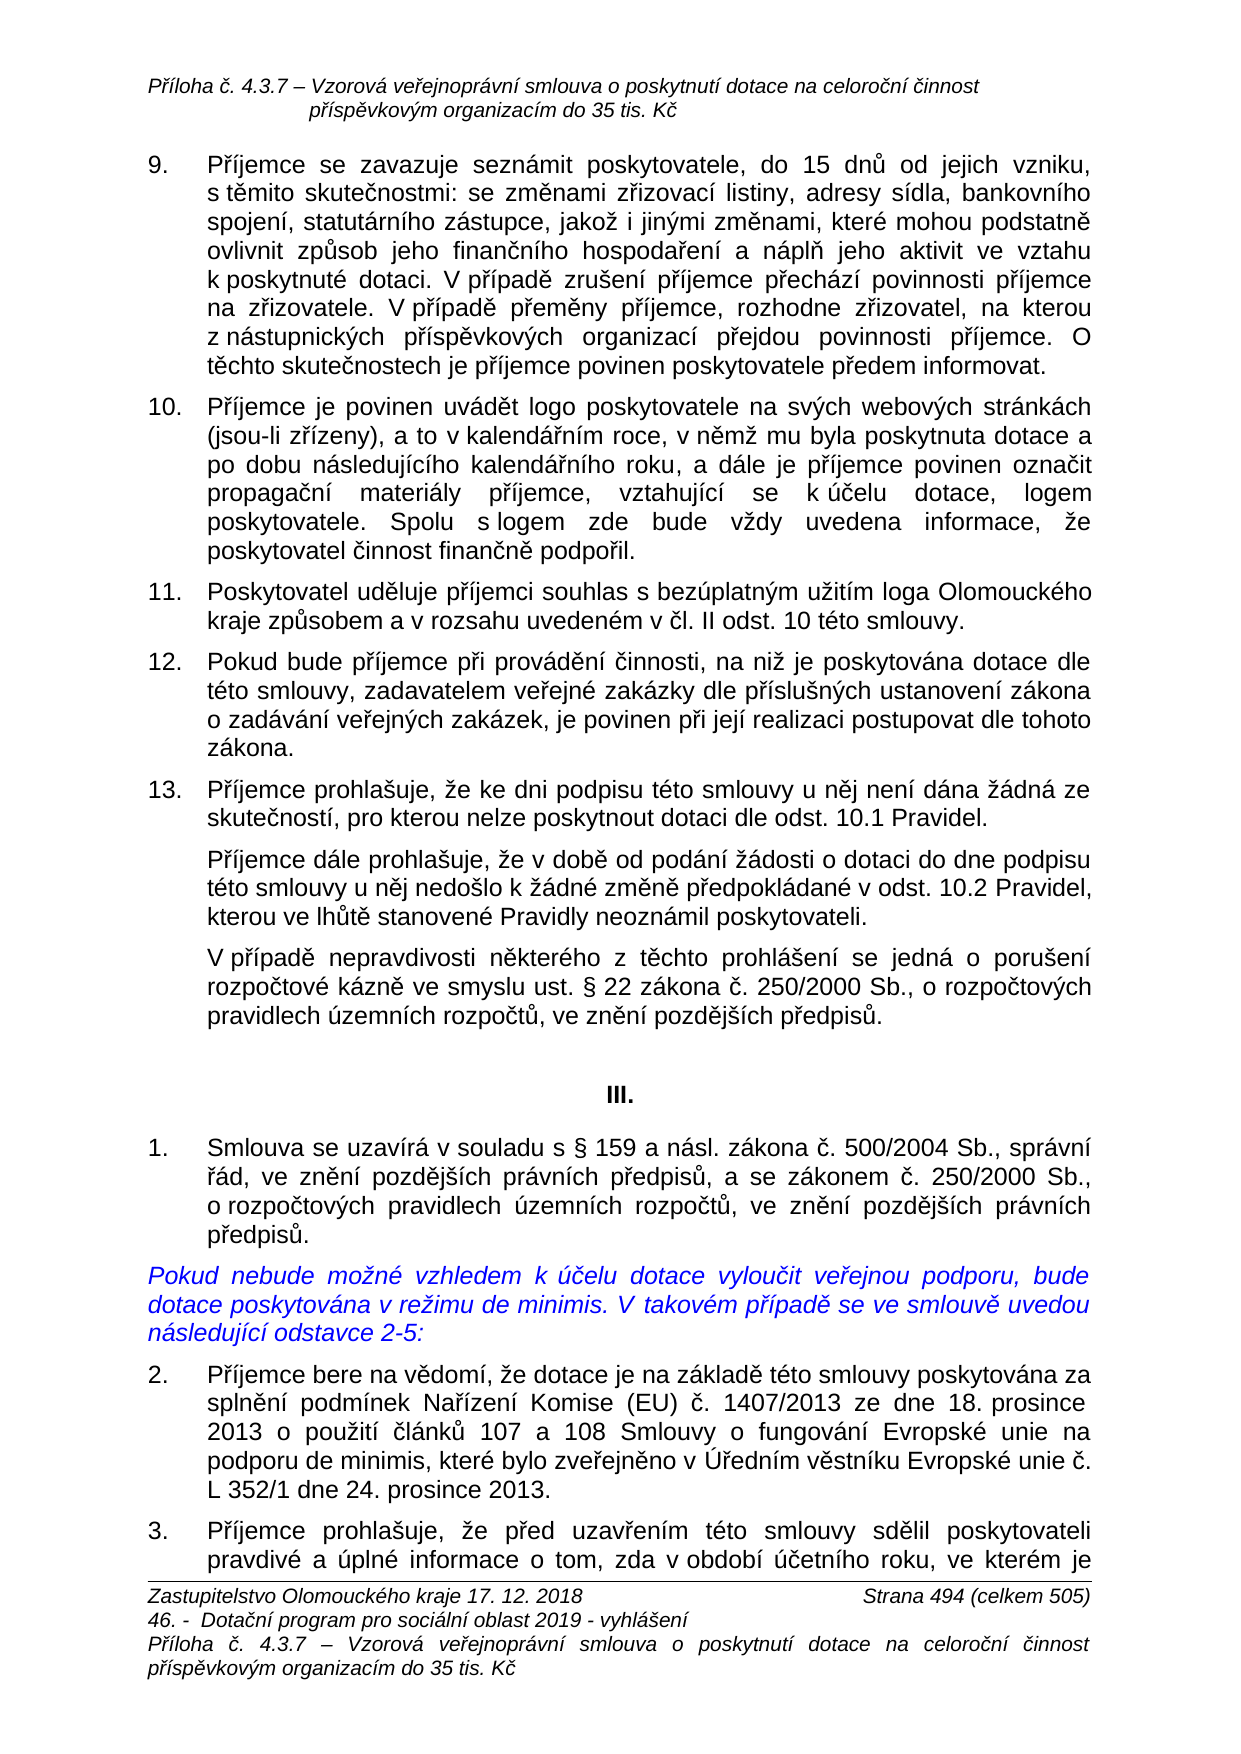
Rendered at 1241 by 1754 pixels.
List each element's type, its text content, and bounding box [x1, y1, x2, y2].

list Příjemce je povinen uvádět logo poskytovatele na svých webových stránkách (jsou-li zřízeny), a to v kalendářním roce, v němž mu byla poskytnuta dotace a po dobu následujícího kalendářního roku, a dále je příjemce povinen označit propagační materiály příjemce, vztahující se k účelu dotace, logem poskytovatele. Spolu s logem zde bude vždy uvedena informace, že poskytovatel činnost finančně podpořil. [148, 392, 1092, 565]
text Příjemce dále prohlašuje, že v době od podání žádosti o dotaci do dne podpisu této smlouvy u něj nedošlo k žádné změně předpokládané v odst. 10.2 Pravidel, kterou ve lhůtě stanovené Pravidly neoznámil poskytovateli. [207, 845, 1092, 931]
list Příjemce bere na vědomí, že dotace je na základě této smlouvy poskytována za splnění podmínek Nařízení Komise (EU) č. 1407/2013 ze dne 18. prosince 2013 o použití článků 107 a 108 Smlouvy o fungování Evropské unie na podporu de minimis, které bylo zveřejněno v Úředním věstníku Evropské unie č. L 352/1 dne 24. prosince 2013. [148, 1360, 1092, 1503]
list Příjemce prohlašuje, že ke dni podpisu této smlouvy u něj není dána žádná ze skutečností, pro kterou nelze poskytnout dotaci dle odst. 10.1 Pravidel. [148, 775, 1092, 832]
list Pokud bude příjemce při provádění činnosti, na niž je poskytována dotace dle této smlouvy, zadavatelem veřejné zakázky dle příslušných ustanovení zákona o zadávání veřejných zakázek, je povinen při její realizaci postupovat dle tohoto zákona. [148, 647, 1092, 762]
text III. [148, 1080, 1092, 1108]
list Příjemce se zavazuje seznámit poskytovatele, do 15 dnů od jejich vzniku, s těmito skutečnostmi: se změnami zřizovací listiny, adresy sídla, bankovního spojení, statutárního zástupce, jakož i jinými změnami, které mohou podstatně ovlivnit způsob jeho finančního hospodaření a náplň jeho aktivit ve vztahu k poskytnuté dotaci. V případě zrušení příjemce přechází povinnosti příjemce na zřizovatele. V případě přeměny příjemce, rozhodne zřizovatel, na kterou z nástupnických příspěvkových organizací přejdou povinnosti příjemce. O těchto skutečnostech je příjemce povinen poskytovatele předem informovat. [148, 150, 1092, 380]
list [148, 1516, 1092, 1573]
list Poskytovatel uděluje příjemci souhlas s bezúplatným užitím loga Olomouckého kraje způsobem a v rozsahu uvedeném v čl. II odst. 10 této smlouvy. [148, 577, 1092, 635]
text V případě nepravdivosti některého z těchto prohlášení se jedná o porušení rozpočtové kázně ve smyslu ust. § 22 zákona č. 250/2000 Sb., o rozpočtových pravidlech územních rozpočtů, ve znění pozdějších předpisů. [207, 943, 1092, 1030]
text Pokud nebude možné vzhledem k účelu dotace vyloučit veřejnou podporu, bude dotace poskytována v režimu de minimis. V takovém případě se ve smlouvě uvedou následující odstavce 2-5: [148, 1261, 1092, 1347]
list Smlouva se uzavírá v souladu s § 159 a násl. zákona č. 500/2004 Sb., správní řád, ve znění pozdějších právních předpisů, a se zákonem č. 250/2000 Sb., o rozpočtových pravidlech územních rozpočtů, ve znění pozdějších právních předpisů. [148, 1133, 1092, 1248]
